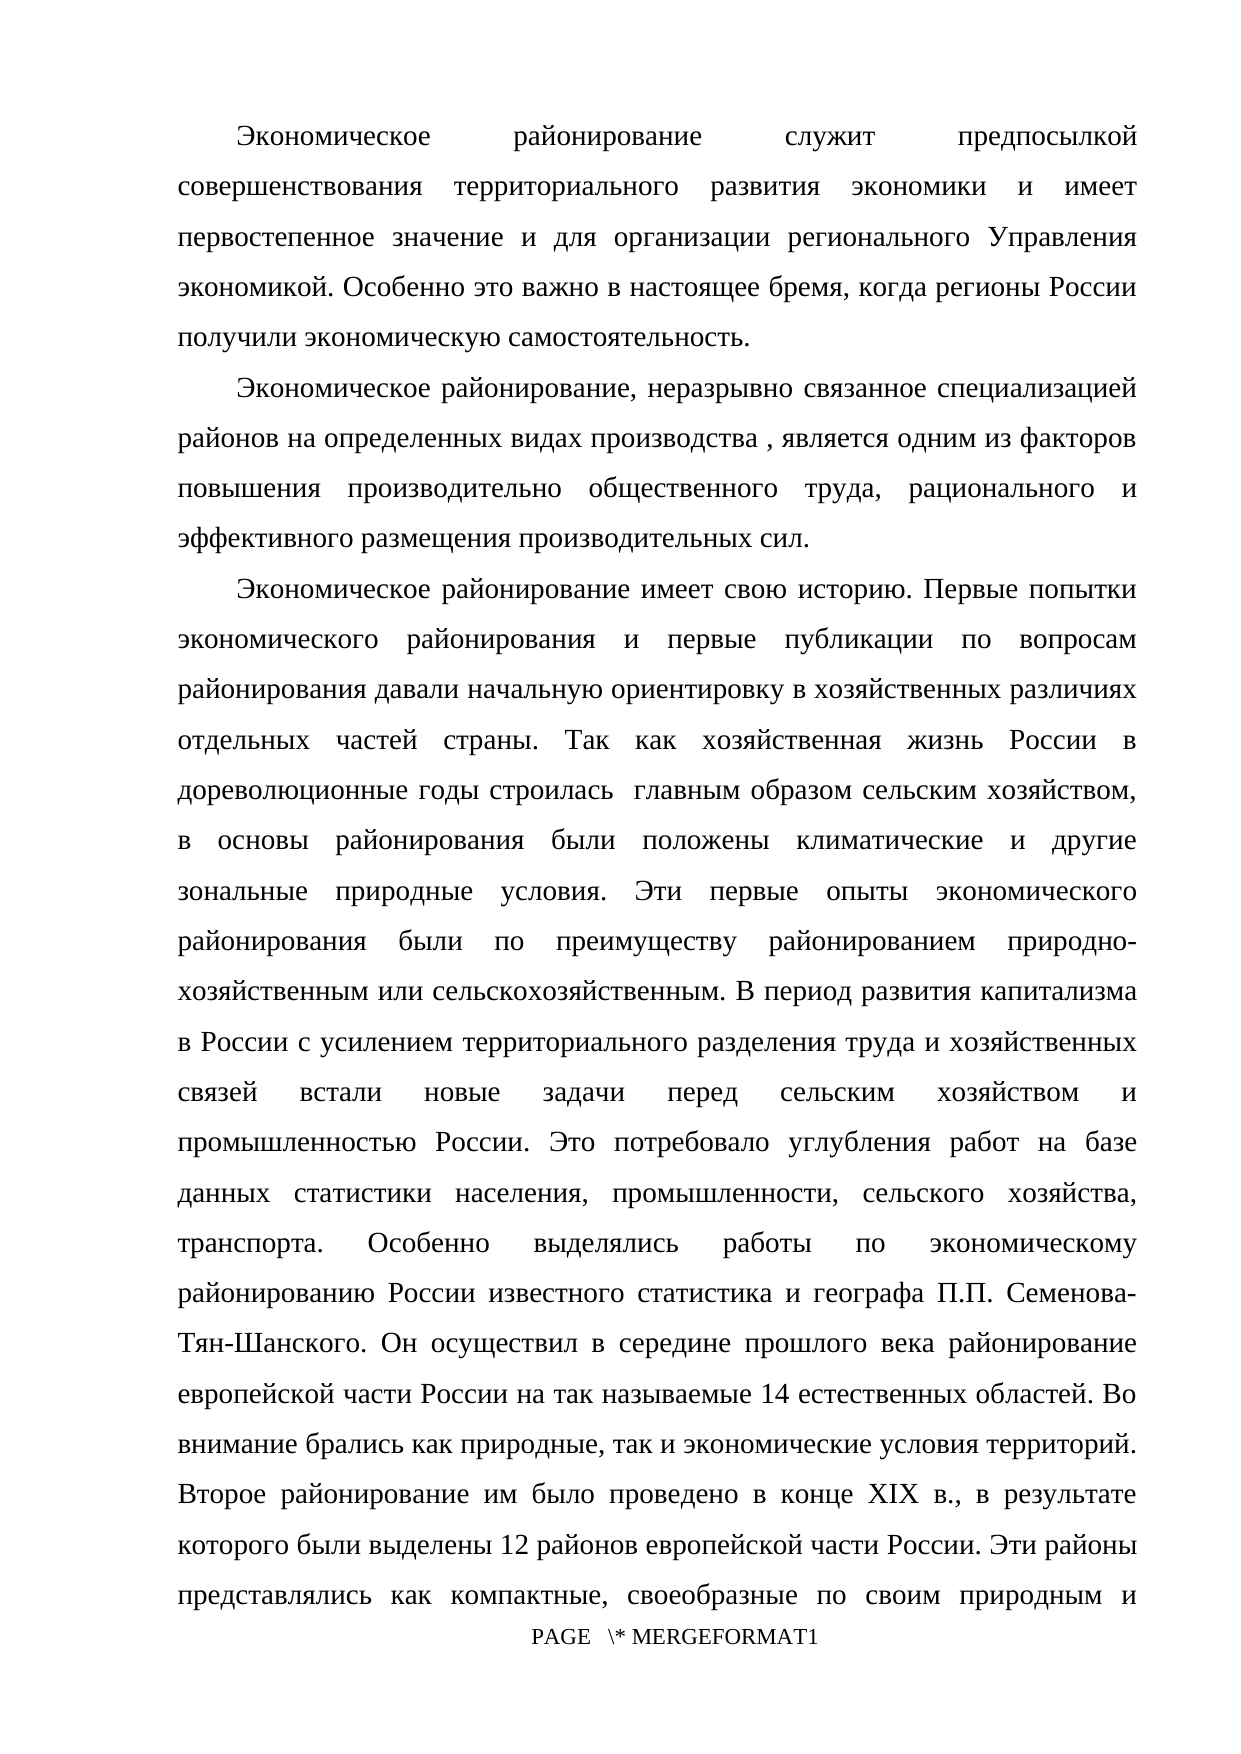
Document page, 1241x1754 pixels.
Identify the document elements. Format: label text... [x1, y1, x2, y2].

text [177, 571, 1138, 1611]
text Экономическое районирование служит предпосылкой совершенствования территориального развития экономики и имеет первостепенное значение и для организации регионального Управления экономикой. Особенно это важно в настоящее бремя, когда регионы России получили экономическую самостоятельность. [177, 118, 1138, 353]
text Экономическое районирование, неразрывно связанное специализацией районов на определенных видах производства , является одним из факторов повышения производительно общественного труда, рационального и эффективного размещения производительных сил. [177, 370, 1138, 554]
